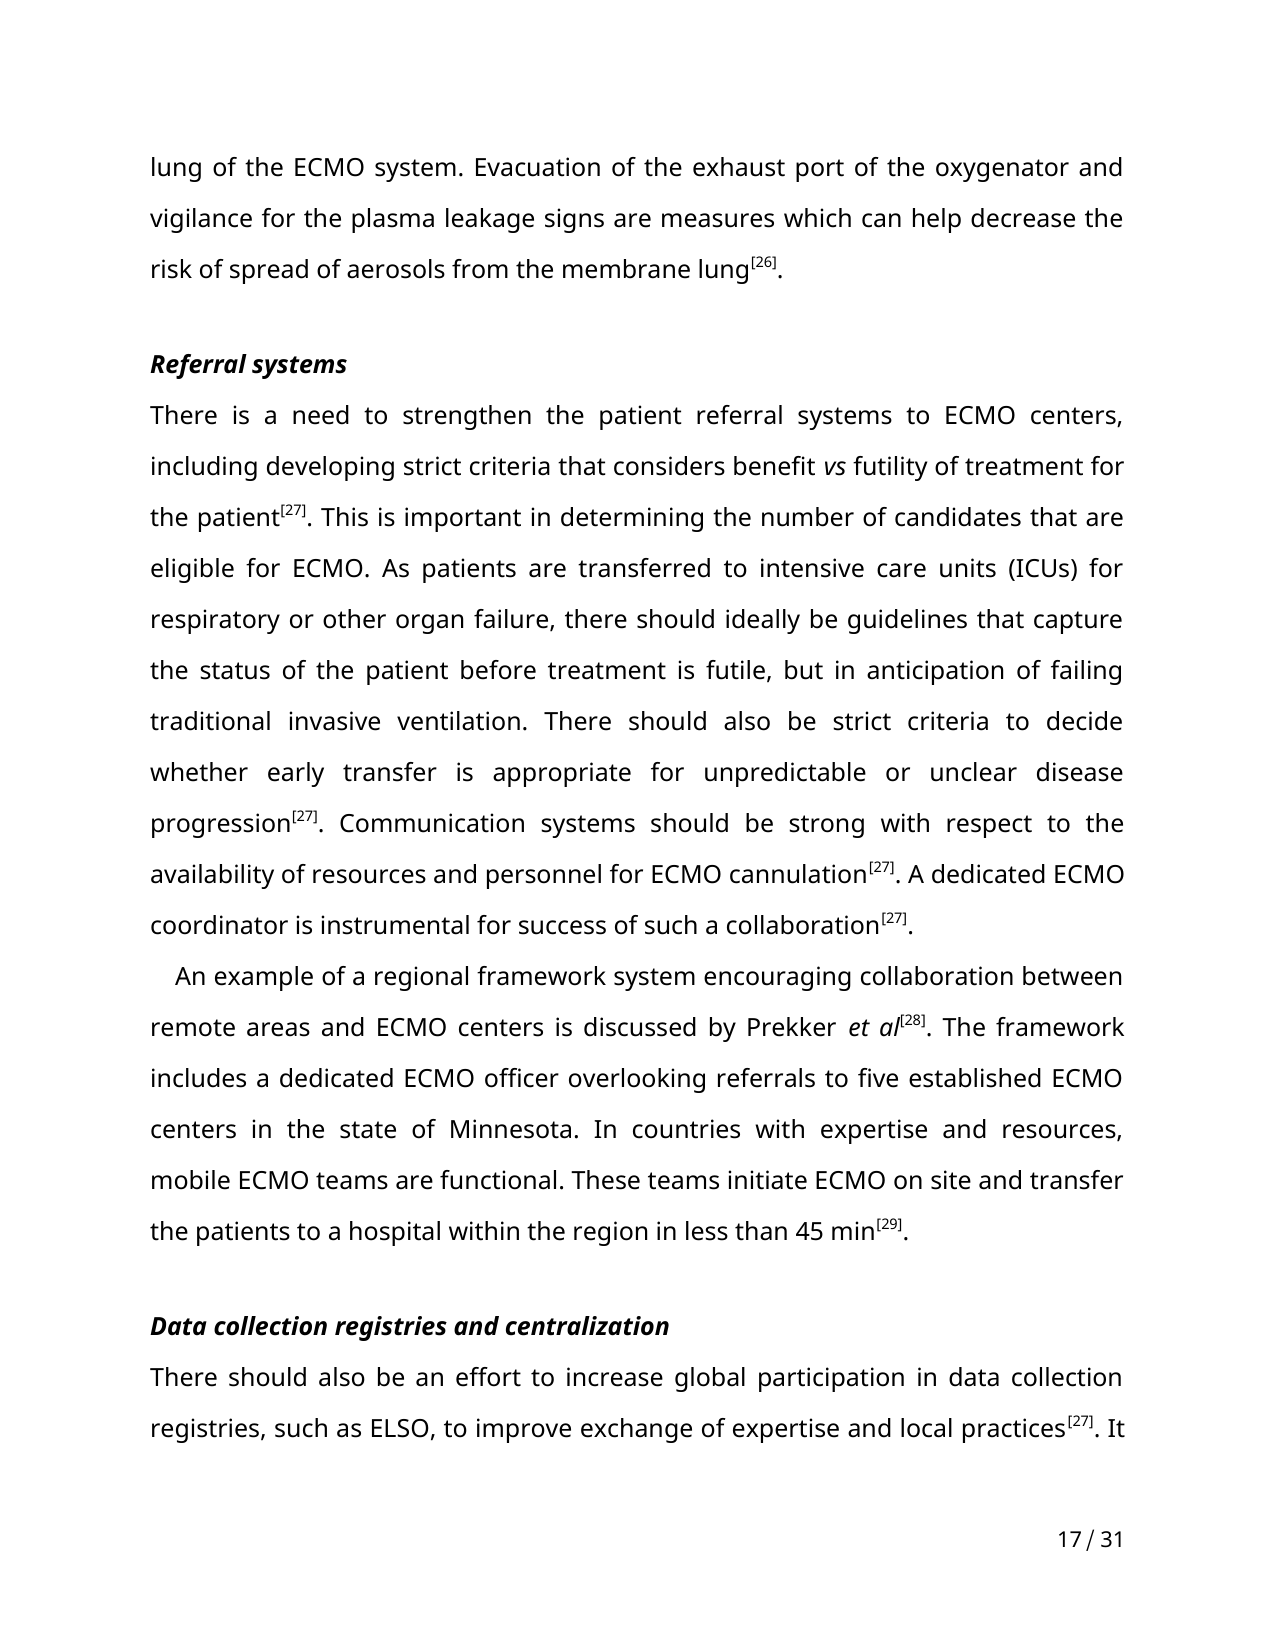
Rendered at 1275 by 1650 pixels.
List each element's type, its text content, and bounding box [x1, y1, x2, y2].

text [150, 150, 1125, 286]
text Data collection registries and centralization [150, 1308, 1125, 1342]
text Referral systems [150, 346, 1125, 380]
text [150, 1359, 1125, 1444]
text An example of a regional framework system encouraging collaboration between remote areas and ECMO centers is discussed by Prekker et al[28]. The framework includes a dedicated ECMO officer overlooking referrals to five established ECMO centers in the state of Minnesota. In countries with expertise and resources, mobile ECMO teams are functional. These teams initiate ECMO on site and transfer the patients to a hospital within the region in less than 45 min[29]. [150, 959, 1125, 1248]
text There is a need to strengthen the patient referral systems to ECMO centers, including developing strict criteria that considers benefit vs futility of treatment for the patient[27]. This is important in determining the number of candidates that are eligible for ECMO. As patients are transferred to intensive care units (ICUs) for respiratory or other organ failure, there should ideally be guidelines that capture the status of the patient before treatment is futile, but in anticipation of failing traditional invasive ventilation. There should also be strict criteria to decide whether early transfer is appropriate for unpredictable or unclear disease progression[27]. Communication systems should be strong with respect to the availability of resources and personnel for ECMO cannulation[27]. A dedicated ECMO coordinator is instrumental for success of such a collaboration[27]. [150, 397, 1125, 942]
